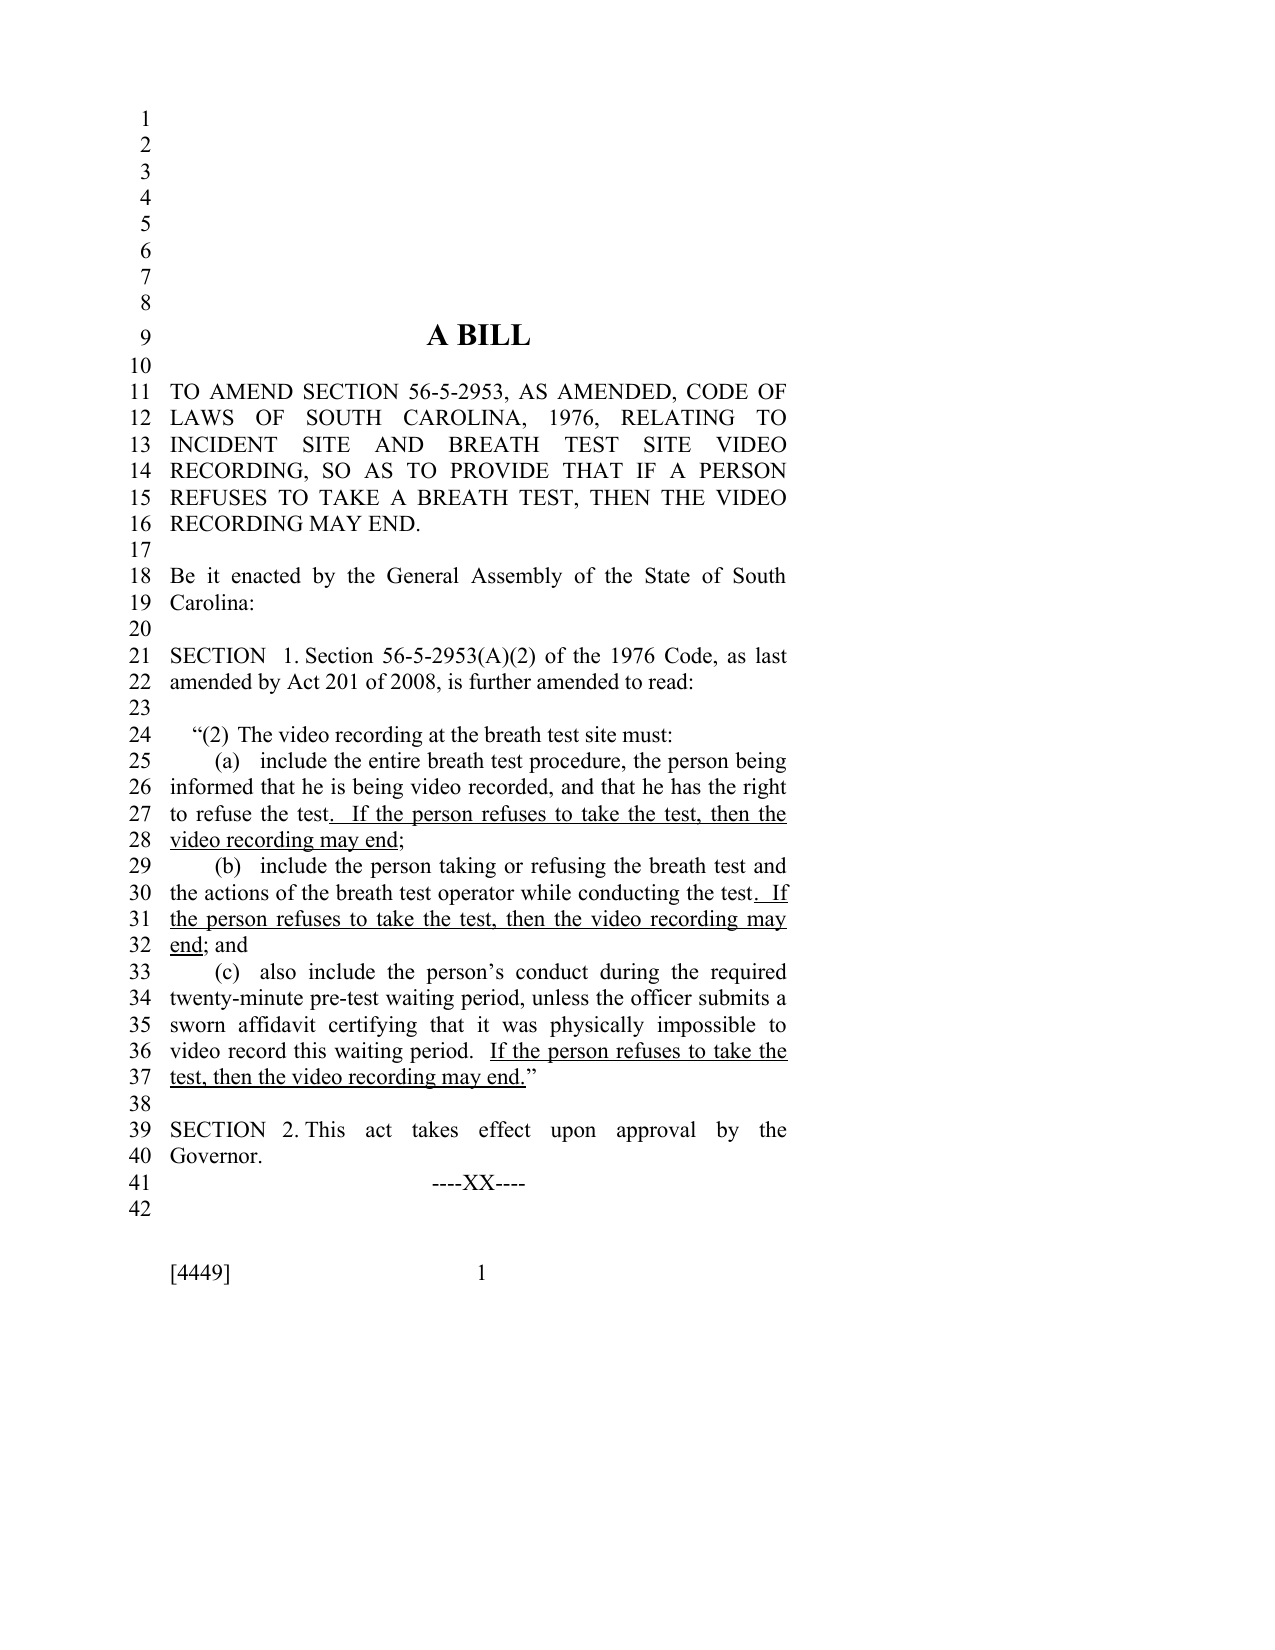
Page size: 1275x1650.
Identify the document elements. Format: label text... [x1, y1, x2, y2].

text ----XX---- [169, 1169, 787, 1195]
text SECTION 1. Section 56-5-2953(A)(2) of the 1976 Code, as last amended by Act 201 of 2008, is further amended to read: [169, 642, 787, 694]
text Be it enacted by the General Assembly of the State of South Carolina: [169, 563, 787, 615]
text (a) include the entire breath test procedure, the person being informed that he is being video recorded, and that he has the right to refuse the test. If the person refuses to take the test, then the video recording may end; [169, 747, 787, 852]
text “(2) The video recording at the breath test site must: [169, 721, 787, 747]
text SECTION 2. This act takes effect upon approval by the Governor. [169, 1116, 787, 1169]
text A BILL [169, 316, 787, 352]
text (c) also include the person’s conduct during the required twenty-minute pre-test waiting period, unless the officer submits a sworn affidavit certifying that it was physically impossible to video record this waiting period. If the person refuses to take the test, then the video recording may end.” [169, 958, 787, 1090]
text (b) include the person taking or refusing the breath test and the actions of the breath test operator while conducting the test. If the person refuses to take the test, then the video recording may end; and [169, 852, 787, 928]
text (b) include the person taking or refusing the breath test and the actions of the breath test operator while conducting the test. If the person refuses to take the test, then the video recording may end; and [169, 929, 787, 958]
text TO AMEND SECTION 56-5-2953, AS AMENDED, CODE OF LAWS OF SOUTH CAROLINA, 1976, RELATING TO INCIDENT SITE AND BREATH TEST SITE VIDEO RECORDING, SO AS TO PROVIDE THAT IF A PERSON REFUSES TO TAKE A BREATH TEST, THEN THE VIDEO RECORDING MAY END. [169, 378, 787, 536]
